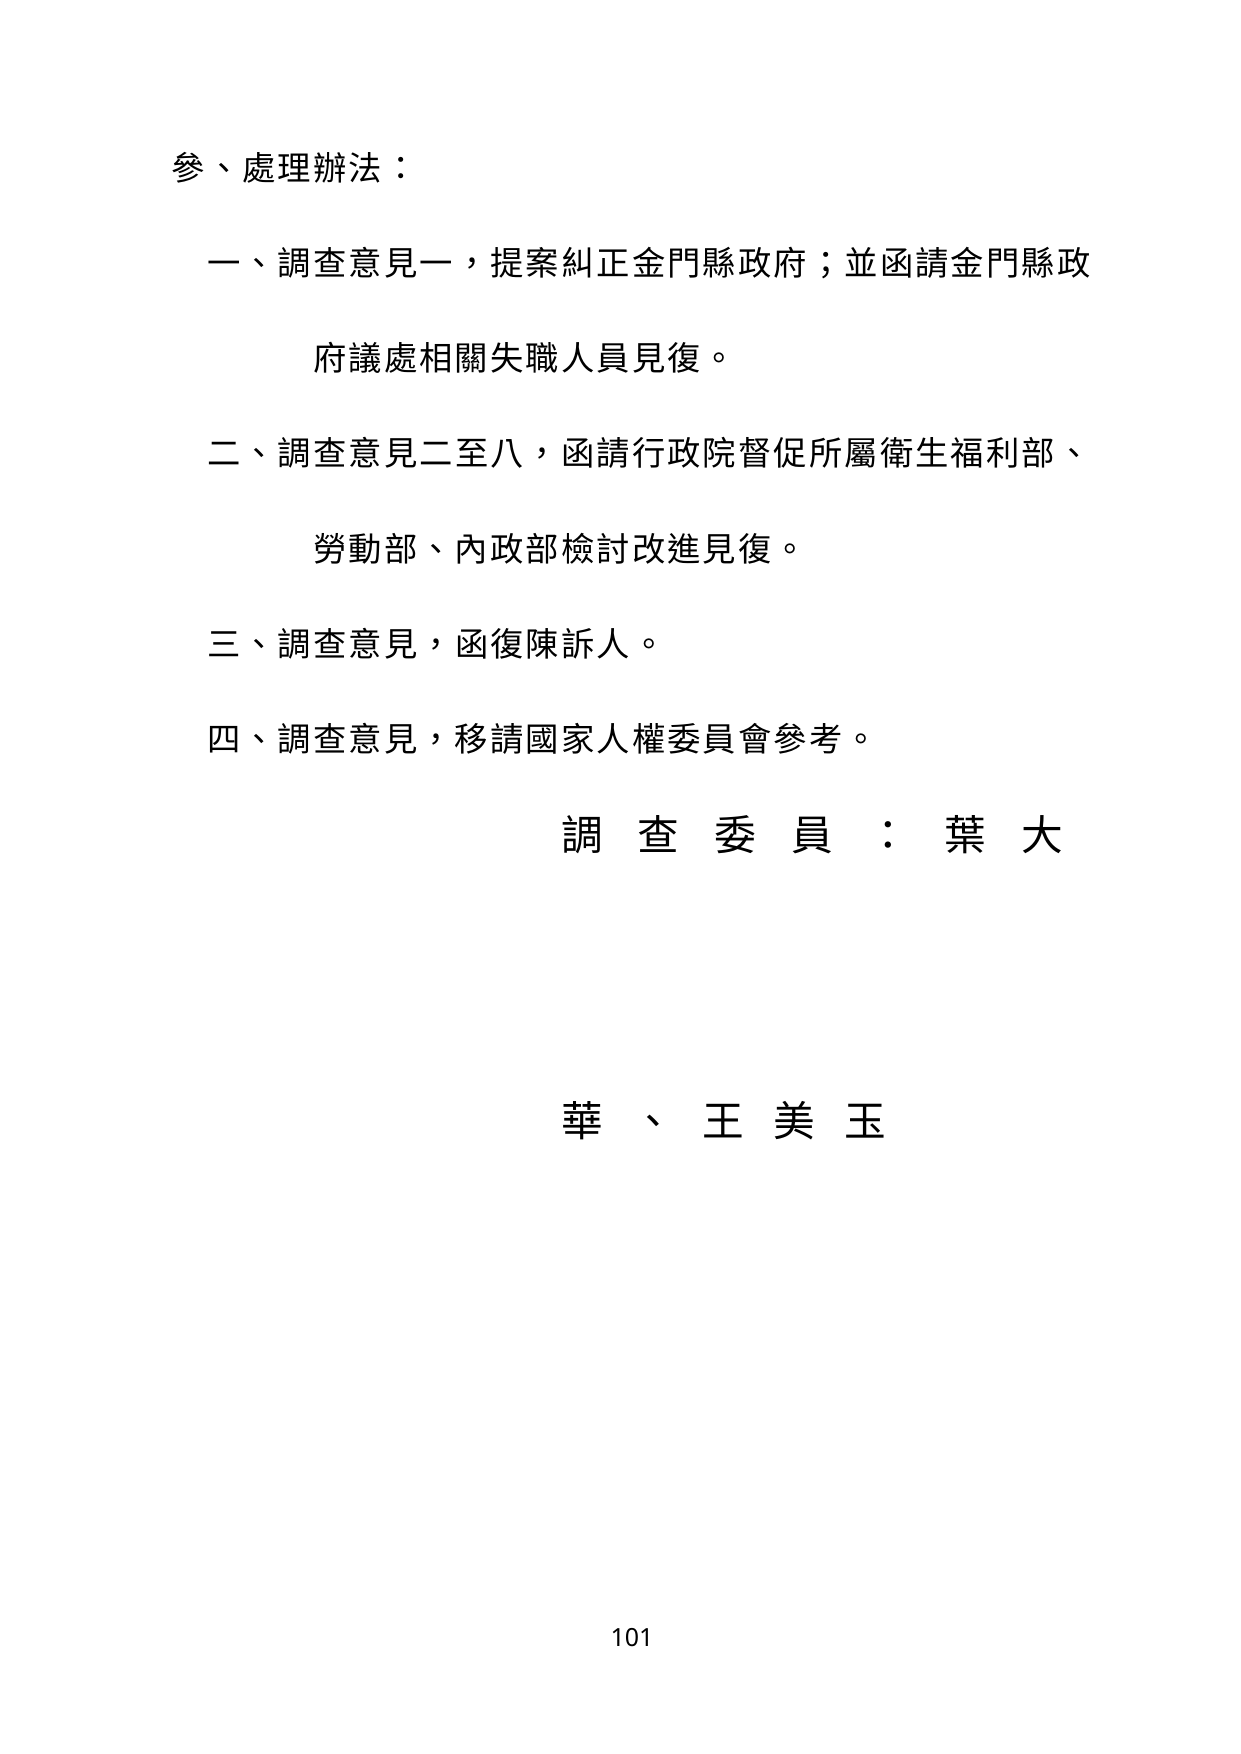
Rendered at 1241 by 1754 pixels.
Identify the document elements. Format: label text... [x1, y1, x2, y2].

subtitle 處理辦法： [171, 118, 1092, 213]
text 調查委員：葉大華、王美玉 [559, 784, 1092, 1165]
subtitle 調查意見，移請國家人權委員會參考。 [207, 689, 1092, 784]
subtitle 調查意見二至八，函請行政院督促所屬衛生福利部、勞動部、內政部檢討改進見復。 [207, 404, 1092, 594]
subtitle 調查意見一，提案糾正金門縣政府；並函請金門縣政府議處相關失職人員見復。 [207, 213, 1092, 404]
subtitle 調查意見，函復陳訴人。 [207, 594, 1092, 689]
